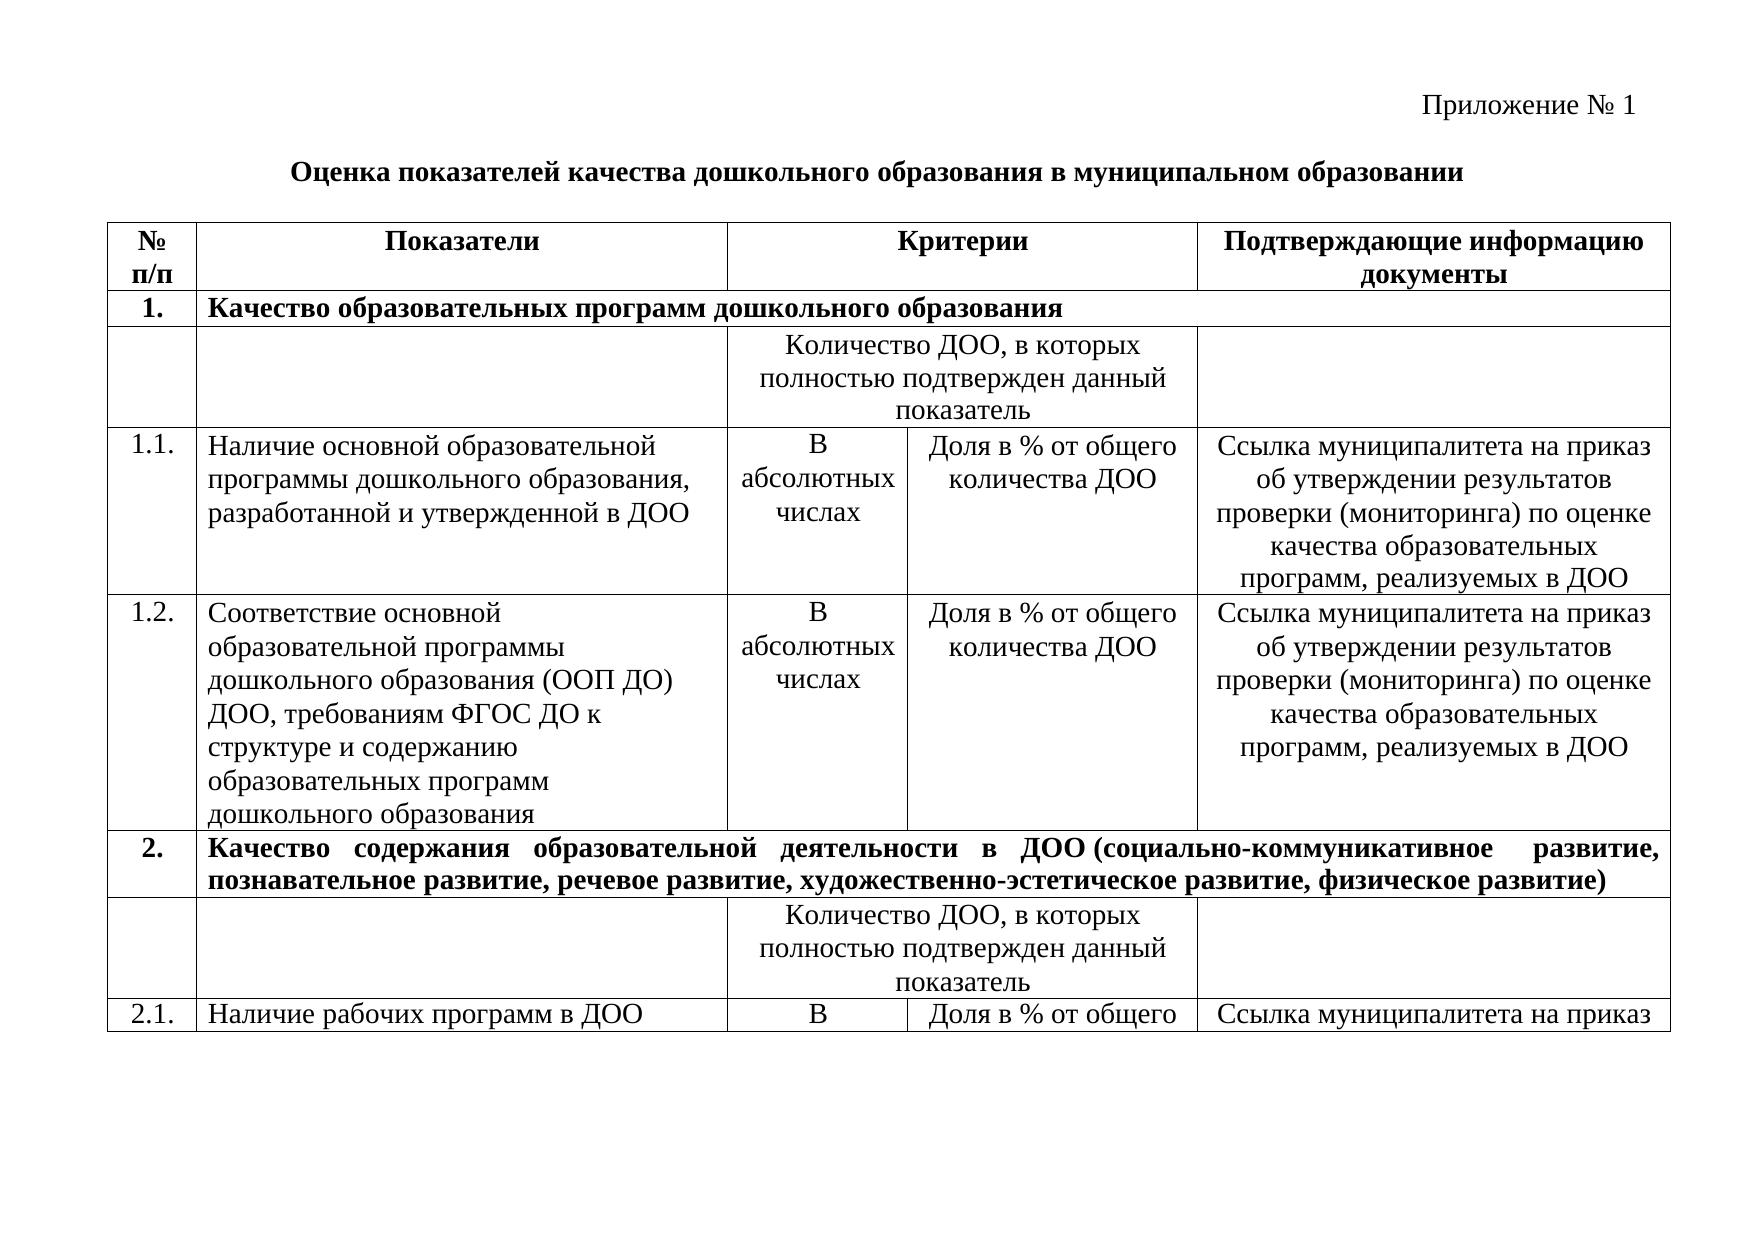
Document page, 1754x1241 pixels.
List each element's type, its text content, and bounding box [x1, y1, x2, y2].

table_cell 2. [108, 831, 196, 897]
table_cell Доля в % от общего [908, 999, 1197, 1031]
table_cell Качество содержания образовательной деятельности в ДОО (социально-коммуникативное развитие, познавательное развитие, речевое развитие, художественно-эстетическое развитие, физическое развитие) [197, 831, 1670, 897]
table_header Подтверждающие информацию документы [1198, 223, 1670, 290]
table_header Показатели [197, 223, 727, 290]
table_cell В абсолютных числах [728, 595, 907, 830]
table_cell Наличие основной образовательной программы дошкольного образования, разработанной и утвержденной в ДОО [197, 428, 727, 594]
table_cell [1198, 327, 1670, 427]
table_cell 1.2. [108, 595, 196, 830]
table_cell Ссылка муниципалитета на приказ [1198, 999, 1670, 1031]
text Приложение № 1 [96, 87, 1636, 121]
text Оценка показателей качества дошкольного образования в муниципальном образовании [289, 154, 1464, 188]
table_cell Ссылка муниципалитета на приказ об утверждении результатов проверки (мониторинга) по оценке качества образовательных программ, реализуемых в ДОО [1198, 595, 1670, 830]
table_cell Доля в % от общего количества ДОО [908, 595, 1197, 830]
table_cell Наличие рабочих программ в ДОО [197, 999, 727, 1031]
table_cell Доля в % от общего количества ДОО [908, 428, 1197, 594]
table_cell Соответствие основной образовательной программы дошкольного образования (ООП ДО) ДОО, требованиям ФГОС ДО к структуре и содержанию образовательных программ дошкольного образования [197, 595, 727, 830]
table_header Критерии [728, 223, 1197, 290]
table_cell [197, 898, 727, 998]
table_cell [197, 327, 727, 427]
table_cell 2.1. [108, 999, 196, 1031]
table_cell Качество образовательных программ дошкольного образования [197, 291, 1670, 326]
table_cell [1198, 898, 1670, 998]
table_cell 1.1. [108, 428, 196, 594]
table_cell Ссылка муниципалитета на приказ об утверждении результатов проверки (мониторинга) по оценке качества образовательных программ, реализуемых в ДОО [1198, 428, 1670, 594]
table_cell [108, 327, 196, 427]
table_cell Количество ДОО, в которых полностью подтвержден данный показатель [728, 898, 1197, 998]
table_header № п/п [108, 223, 196, 290]
table_cell В абсолютных числах [728, 428, 907, 594]
table_cell Количество ДОО, в которых полностью подтвержден данный показатель [728, 327, 1197, 427]
table_cell В [728, 999, 907, 1031]
table_cell 1. [108, 291, 196, 326]
table_cell [108, 898, 196, 998]
